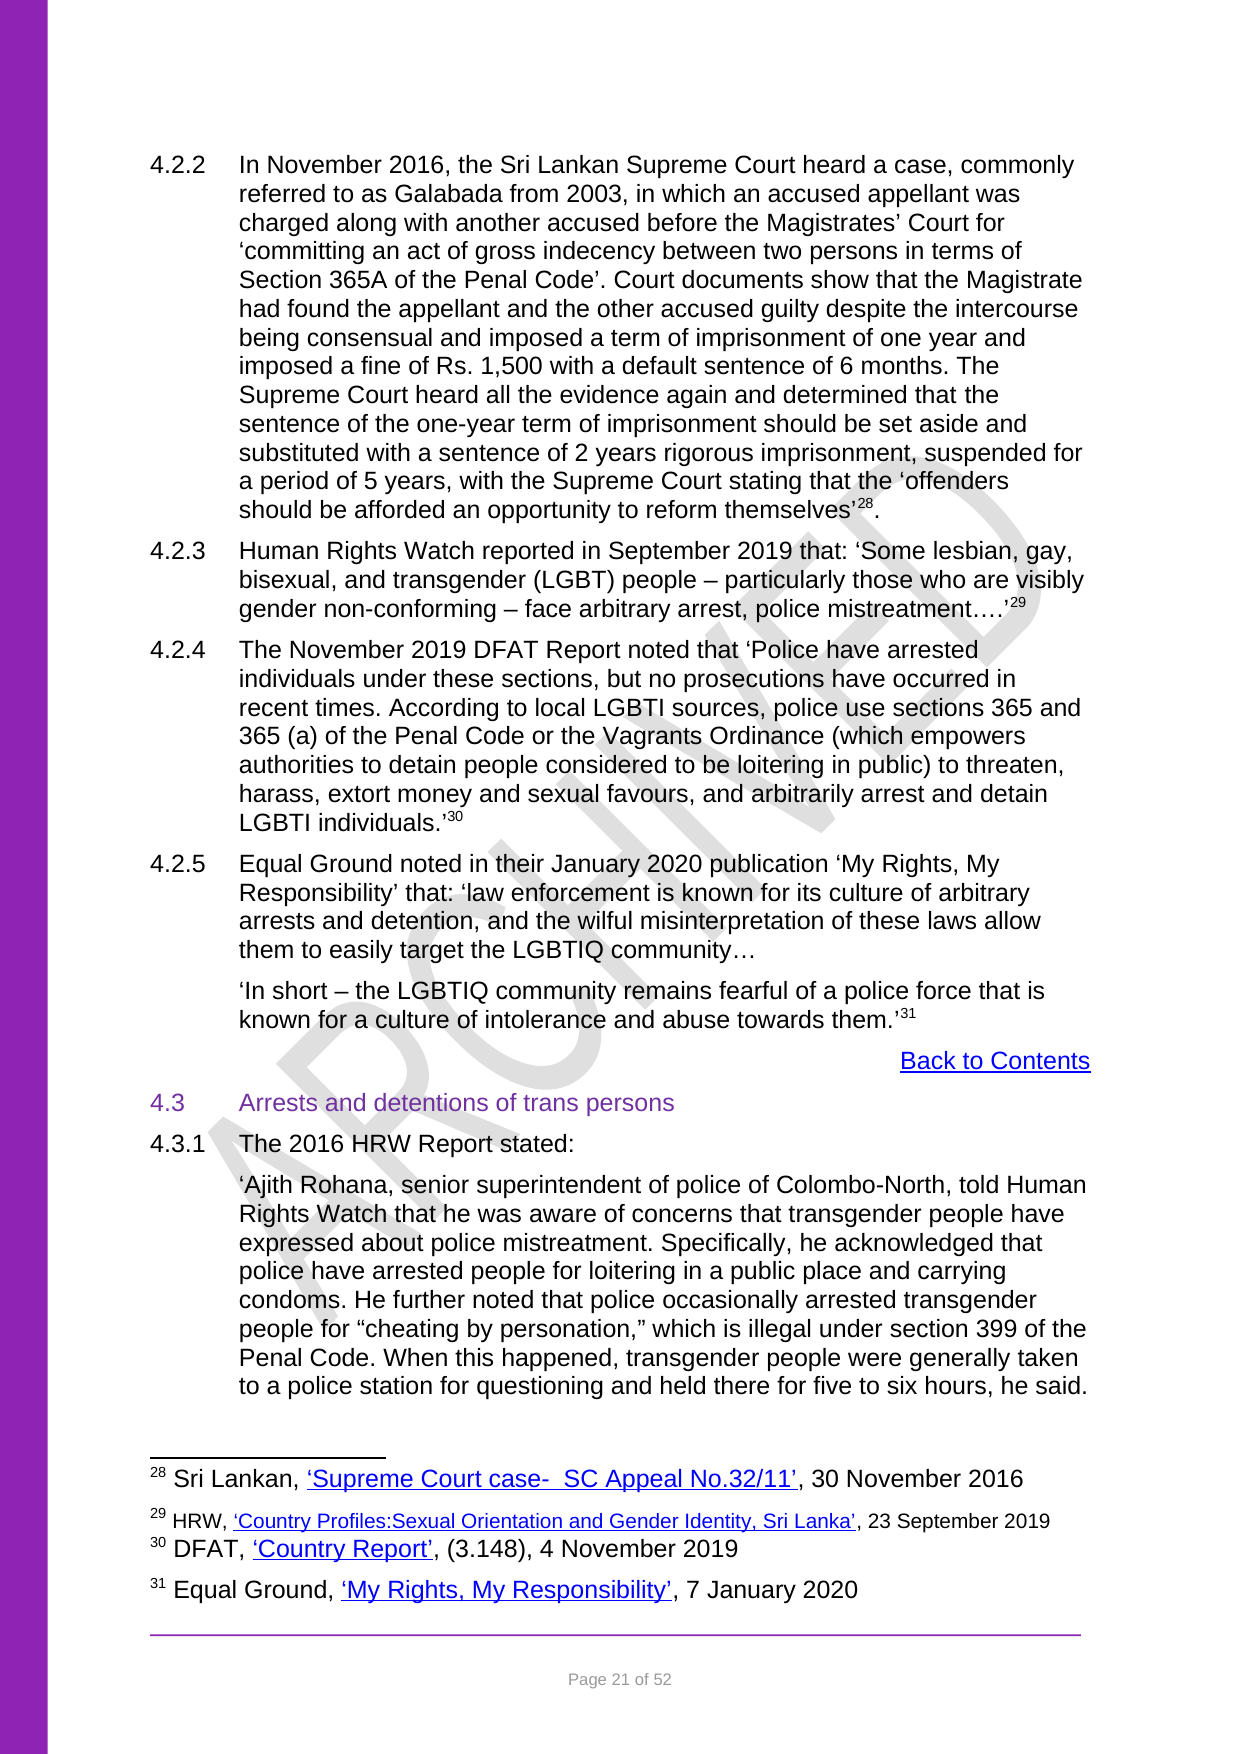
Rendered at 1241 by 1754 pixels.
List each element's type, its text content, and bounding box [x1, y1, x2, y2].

list The 2016 HRW Report stated: [150, 1129, 1090, 1157]
list In November 2016, the Sri Lankan Supreme Court heard a case, commonly referred to as Galabada from 2003, in which an accused appellant was charged along with another accused before the Magistrates’ Court for ‘committing an act of gross indecency between two persons in terms of Section 365A of the Penal Code’. Court documents show that the Magistrate had found the appellant and the other accused guilty despite the intercourse being consensual and imposed a term of imprisonment of one year and imposed a fine of Rs. 1,500 with a default sentence of 6 months. The Supreme Court heard all the evidence again and determined that the sentence of the one-year term of imprisonment should be set aside and substituted with a sentence of 2 years rigorous imprisonment, suspended for a period of 5 years, with the Supreme Court stating that the ‘offenders should be afforded an opportunity to reform themselves’. [150, 150, 1090, 524]
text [239, 1170, 1090, 1400]
list The November 2019 DFAT Report noted that ‘Police have arrested individuals under these sections, but no prosecutions have occurred in recent times. According to local LGBTI sources, police use sections 365 and 365 (a) of the Penal Code or the Vagrants Ordinance (which empowers authorities to detain people considered to be loitering in public) to threaten, harass, extort money and sexual favours, and arbitrarily arrest and detain LGBTI individuals.’ [150, 635, 1090, 836]
list Human Rights Watch reported in September 2019 that: ‘Some lesbian, gay, bisexual, and transgender (LGBT) people – particularly those who are visibly gender non-conforming – face arbitrary arrest, police mistreatment….’ [150, 536, 1090, 622]
text ‘In short – the LGBTIQ community remains fearful of a police force that is known for a culture of intolerance and abuse towards them.’ [239, 976, 1090, 1034]
subtitle Arrests and detentions of trans persons [150, 1087, 1090, 1116]
list Equal Ground noted in their January 2020 publication ‘My Rights, My Responsibility’ that: ‘law enforcement is known for its culture of arbitrary arrests and detention, and the wilful misinterpretation of these laws allow them to easily target the LGBTIQ community… [150, 849, 1090, 964]
text Back to Contents [239, 1046, 1090, 1075]
